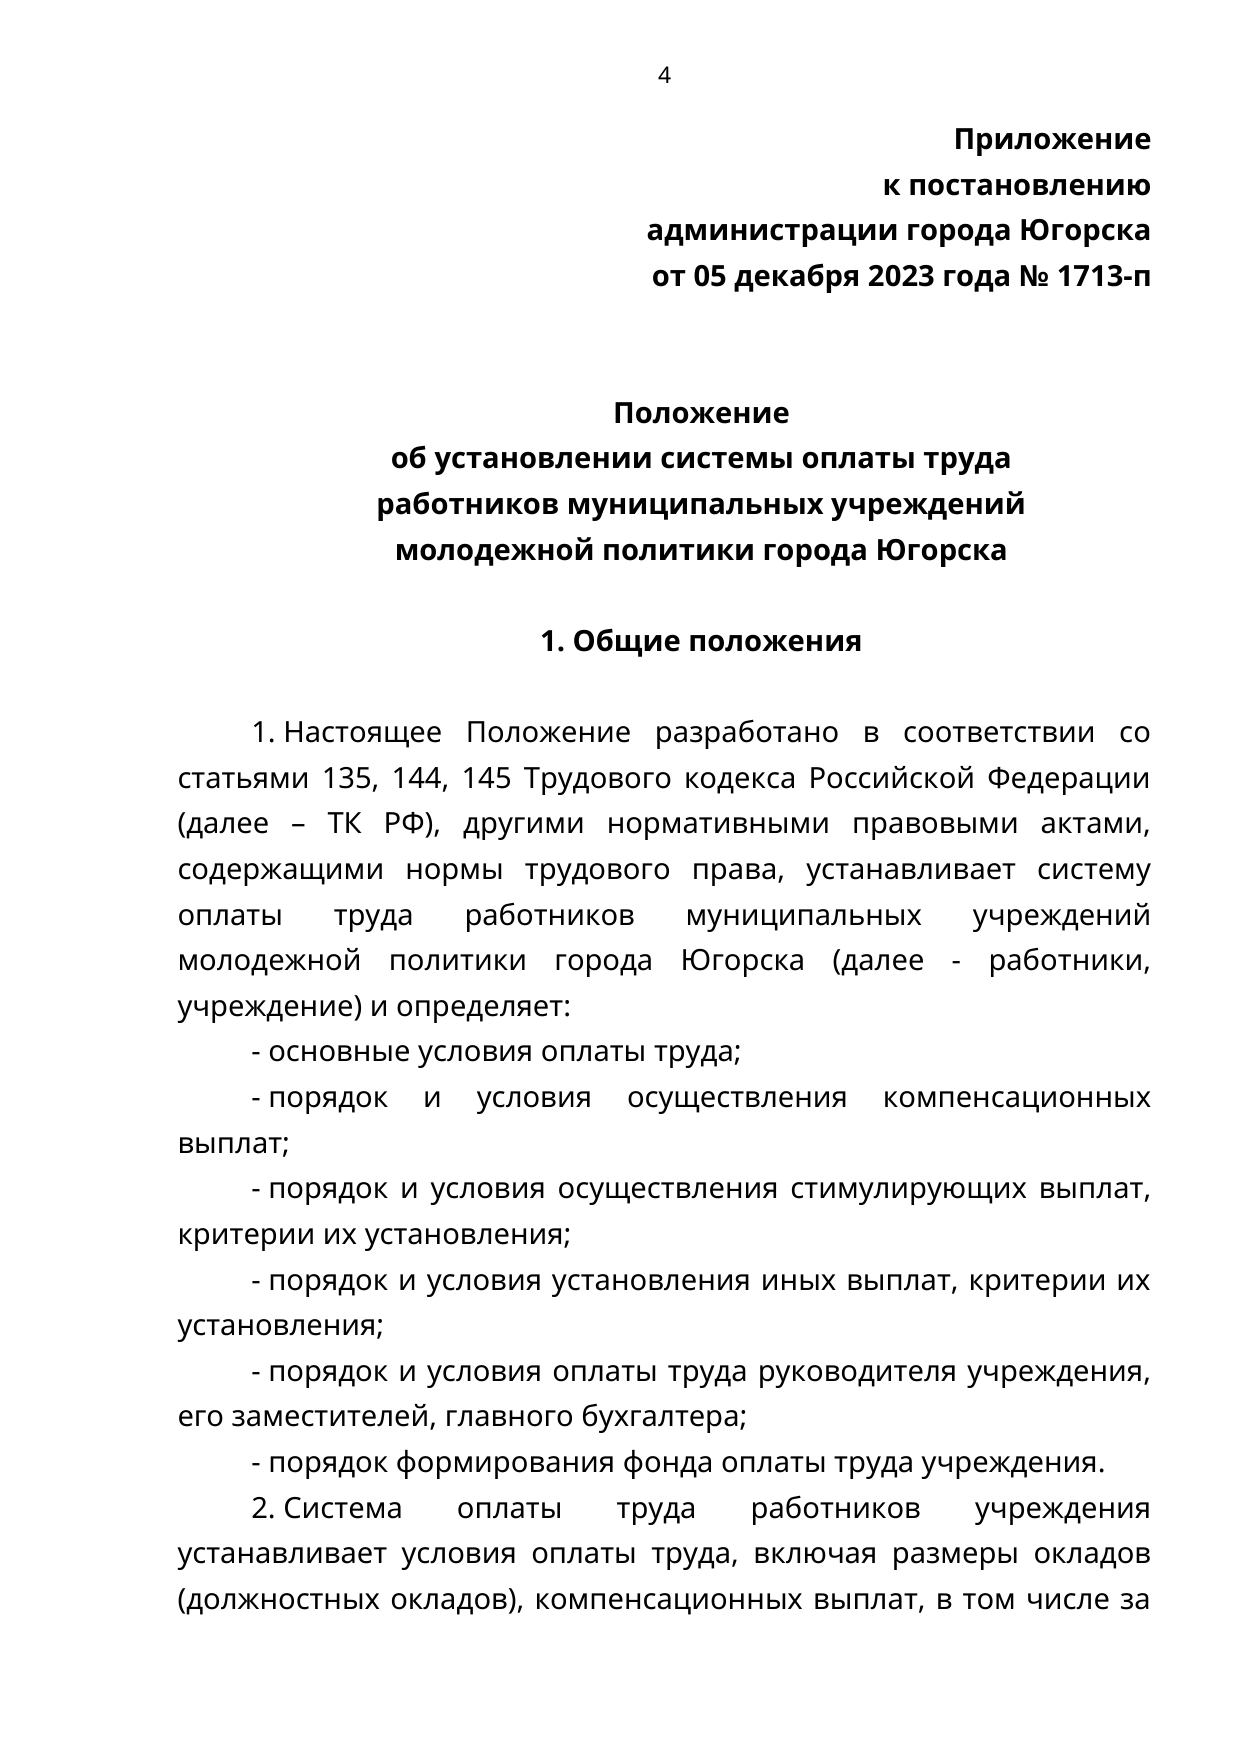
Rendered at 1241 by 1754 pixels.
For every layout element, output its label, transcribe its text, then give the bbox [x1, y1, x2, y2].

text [177, 1487, 1152, 1618]
text Положение [177, 392, 1152, 432]
text администрации города Югорска [177, 209, 1152, 249]
text об установлении системы оплаты труда [177, 437, 1152, 477]
text - порядок и условия осуществления компенсационных выплат; [177, 1076, 1152, 1162]
text от 05 декабря 2023 года № 1713-п [177, 255, 1152, 295]
text - основные условия оплаты труда; [177, 1031, 1152, 1070]
text молодежной политики города Югорска [177, 529, 1152, 568]
text - порядок и условия оплаты труда руководителя учреждения, его заместителей, главного бухгалтера; [177, 1350, 1152, 1435]
text - порядок формирования фонда оплаты труда учреждения. [177, 1441, 1152, 1481]
text работников муниципальных учреждений [177, 483, 1152, 523]
text Приложение [177, 118, 1152, 158]
text 1. Настоящее Положение разработано в соответствии со статьями 135, 144, 145 Трудового кодекса Российской Федерации (далее – ТК РФ), другими нормативными правовыми актами, содержащими нормы трудового права, устанавливает систему оплаты труда работников муниципальных учреждений молодежной политики города Югорска (далее - работники, учреждение) и определяет: [177, 711, 1152, 1025]
list Общие положения [177, 620, 1152, 660]
text - порядок и условия осуществления стимулирующих выплат, критерии их установления; [177, 1167, 1152, 1253]
text к постановлению [177, 164, 1152, 203]
text - порядок и условия установления иных выплат, критерии их установления; [177, 1259, 1152, 1344]
